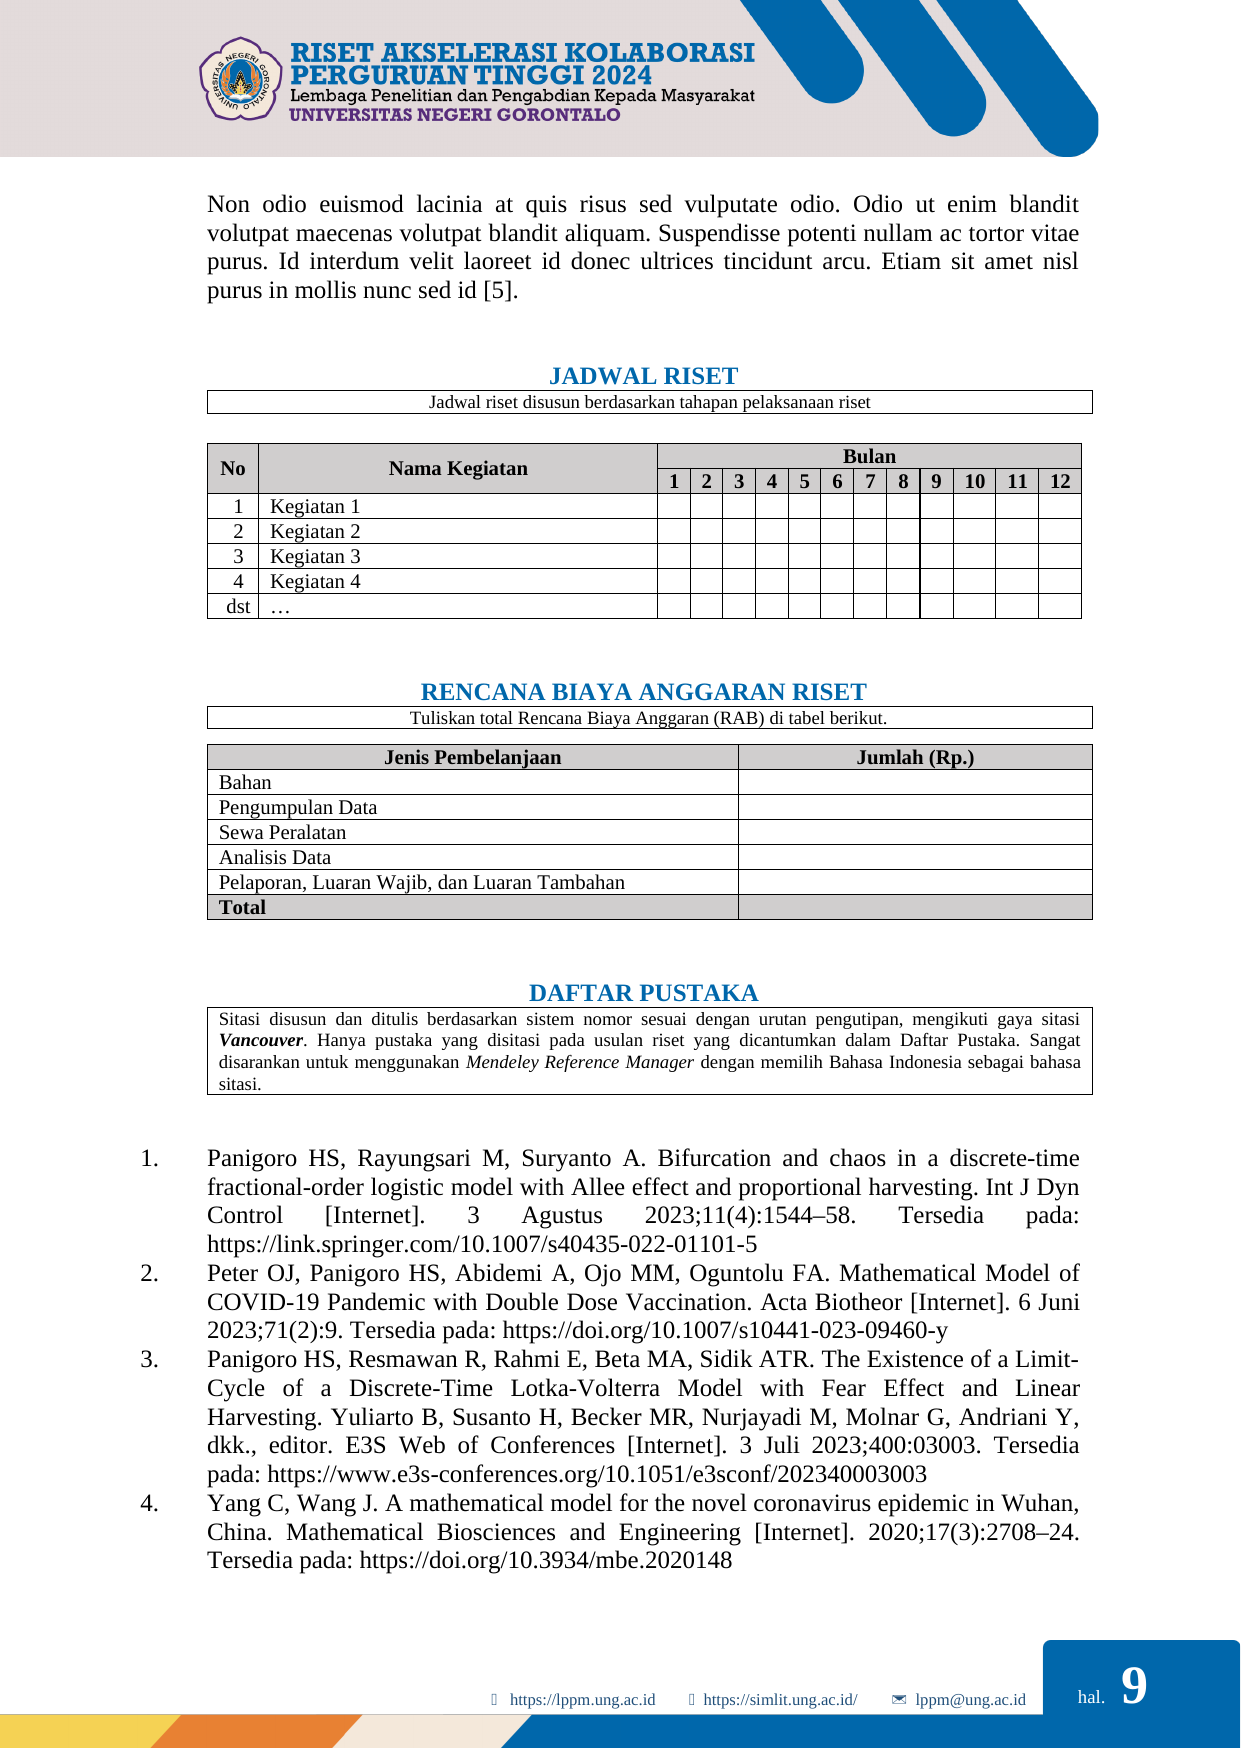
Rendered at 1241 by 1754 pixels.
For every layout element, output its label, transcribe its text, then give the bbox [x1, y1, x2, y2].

table_cell [854, 544, 886, 568]
table_cell 3 [208, 544, 258, 568]
table_cell Kegiatan 4 [259, 569, 657, 593]
table_cell [756, 544, 788, 568]
table_cell 6 [821, 469, 853, 493]
table_cell Bahan [208, 770, 738, 794]
table_cell [756, 594, 788, 618]
table_cell [821, 594, 853, 618]
table_cell [1039, 569, 1081, 593]
table_cell 9 [921, 469, 953, 493]
table_cell Kegiatan 1 [259, 494, 657, 518]
table_cell Kegiatan 3 [259, 544, 657, 568]
table_cell [756, 519, 788, 543]
table_cell 5 [789, 469, 820, 493]
table_cell [691, 594, 722, 618]
table_cell [723, 494, 755, 518]
table_header Jadwal riset disusun berdasarkan tahapan pelaksanaan riset [208, 391, 1092, 413]
table_cell [887, 594, 919, 618]
table_header Bulan [658, 444, 1081, 468]
table_cell [739, 820, 1092, 844]
table_cell [658, 519, 690, 543]
table_cell [821, 519, 853, 543]
table_cell [658, 594, 690, 618]
table_cell 1 [658, 469, 690, 493]
table_cell [821, 569, 853, 593]
table_cell [821, 544, 853, 568]
table_cell [658, 544, 690, 568]
table_cell [739, 845, 1092, 869]
table_cell [756, 494, 788, 518]
table_cell [789, 569, 820, 593]
table_cell [723, 569, 755, 593]
table_header Sitasi disusun dan ditulis berdasarkan sistem nomor sesuai dengan urutan pengutipan, mengikuti gaya sitasi Vancouver. Hanya pustaka yang disitasi pada usulan riset yang dicantumkan dalam Daftar Pustaka. Sangat disarankan untuk menggunakan Mendeley Reference Manager dengan memilih Bahasa Indonesia sebagai bahasa sitasi. [208, 1008, 1092, 1094]
table_cell [954, 594, 995, 618]
table_cell 7 [854, 469, 886, 493]
table_cell Kegiatan 2 [259, 519, 657, 543]
table_header Jenis Pembelanjaan [208, 745, 738, 769]
table_header No [208, 444, 258, 493]
table_cell [723, 594, 755, 618]
table_cell [821, 494, 853, 518]
table_cell [723, 544, 755, 568]
table_cell [1039, 519, 1081, 543]
table_cell [996, 569, 1038, 593]
table_cell 10 [954, 469, 995, 493]
table_cell [739, 770, 1092, 794]
table_cell [789, 519, 820, 543]
table_cell 3 [723, 469, 755, 493]
table_cell Pelaporan, Luaran Wajib, dan Luaran Tambahan [208, 870, 738, 894]
table_cell [756, 569, 788, 593]
table_cell [996, 494, 1038, 518]
table_cell [954, 519, 995, 543]
table_cell [854, 494, 886, 518]
table_cell [789, 494, 820, 518]
table_cell [854, 519, 886, 543]
table_cell [1039, 494, 1081, 518]
table_cell Total [208, 895, 738, 919]
table_cell [921, 594, 953, 618]
table_cell [691, 544, 722, 568]
table_cell [996, 519, 1038, 543]
table_cell [658, 494, 690, 518]
table_cell [789, 594, 820, 618]
table_cell [739, 795, 1092, 819]
table_cell [854, 569, 886, 593]
table_header Jumlah (Rp.) [739, 745, 1092, 769]
table_cell dst [208, 594, 258, 618]
table_cell [854, 594, 886, 618]
table_cell 12 [1039, 469, 1081, 493]
table_cell [887, 544, 919, 568]
table_cell [921, 569, 953, 593]
table_cell [1039, 544, 1081, 568]
subtitle DAFTAR PUSTAKA [207, 978, 1081, 1007]
table_cell [954, 544, 995, 568]
table_cell [691, 569, 722, 593]
table_cell 8 [887, 469, 919, 493]
table_cell [691, 494, 722, 518]
table_cell [954, 569, 995, 593]
table_cell 4 [208, 569, 258, 593]
table_cell [887, 569, 919, 593]
table_cell [789, 544, 820, 568]
table_cell 11 [996, 469, 1038, 493]
table_cell … [259, 594, 657, 618]
table_cell [887, 494, 919, 518]
table_cell 2 [691, 469, 722, 493]
table_cell Pengumpulan Data [208, 795, 738, 819]
table_cell [921, 519, 953, 543]
table_cell [954, 494, 995, 518]
table_cell [887, 519, 919, 543]
table_cell [1039, 594, 1081, 618]
picture [0, 1640, 1241, 1748]
table_cell [739, 870, 1092, 894]
table_cell [691, 519, 722, 543]
table_header Nama Kegiatan [259, 444, 657, 493]
table_cell 2 [208, 519, 258, 543]
table_cell [996, 544, 1038, 568]
table_cell [739, 895, 1092, 919]
table_cell [921, 494, 953, 518]
table_cell 1 [208, 494, 258, 518]
table_cell 4 [756, 469, 788, 493]
table_cell Sewa Peralatan [208, 820, 738, 844]
picture [0, 0, 1099, 157]
table_cell [723, 519, 755, 543]
table_cell Analisis Data [208, 845, 738, 869]
table_cell [996, 594, 1038, 618]
table_cell [921, 544, 953, 568]
table_header Tuliskan total Rencana Biaya Anggaran (RAB) di tabel berikut. [208, 707, 1092, 728]
subtitle RENCANA BIAYA ANGGARAN RISET [207, 677, 1081, 706]
subtitle JADWAL RISET [207, 361, 1081, 390]
table_cell [658, 569, 690, 593]
